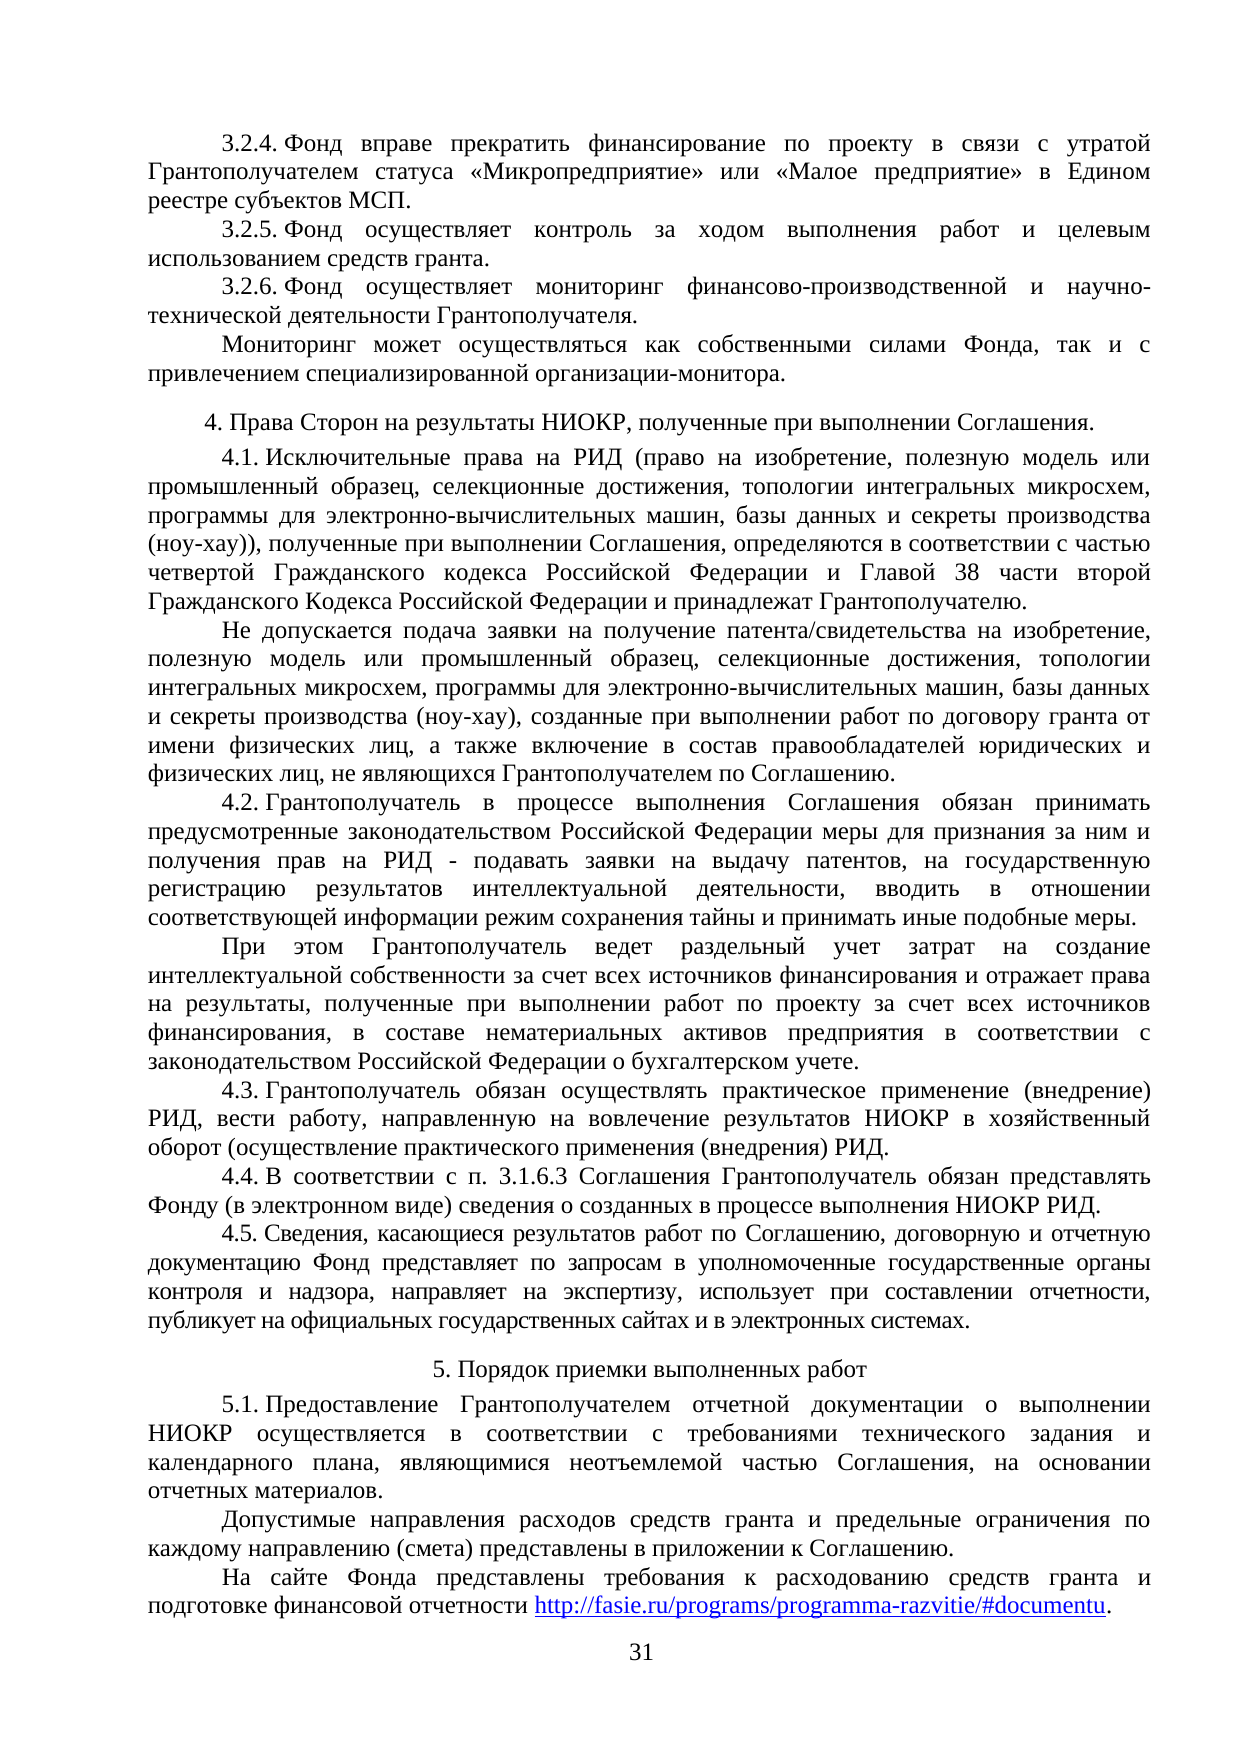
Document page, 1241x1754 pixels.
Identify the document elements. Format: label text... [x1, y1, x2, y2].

text 3.2.6. Фонд осуществляет мониторинг финансово-производственной и научно-технической деятельности Грантополучателя. [148, 271, 1152, 329]
text 5. Порядок приемки выполненных работ [148, 1354, 1152, 1383]
text 4.4. В соответствии с п. 3.1.6.3 Соглашения Грантополучатель обязан представлять Фонду (в электронном виде) сведения о созданных в процессе выполнения НИОКР РИД. [148, 1161, 1152, 1218]
text 4. Права Сторон на результаты НИОКР, полученные при выполнении Соглашения. [148, 407, 1152, 436]
text 3.2.4. Фонд вправе прекратить финансирование по проекту в связи с утратой Грантополучателем статуса «Микропредприятие» или «Малое предприятие» в Едином реестре субъектов МСП. [148, 128, 1152, 214]
text 4.1. Исключительные права на РИД (право на изобретение, полезную модель или промышленный образец, селекционные достижения, топологии интегральных микросхем, программы для электронно-вычислительных машин, базы данных и секреты производства (ноу-хау)), полученные при выполнении Соглашения, определяются в соответствии с частью четвертой Гражданского кодекса Российской Федерации и Главой 38 части второй Гражданского Кодекса Российской Федерации и принадлежат Грантополучателю. [148, 442, 1152, 615]
text 4.2. Грантополучатель в процессе выполнения Соглашения обязан принимать предусмотренные законодательством Российской Федерации меры для признания за ним и получения прав на РИД - подавать заявки на выдачу патентов, на государственную регистрацию результатов интеллектуальной деятельности, вводить в отношении соответствующей информации режим сохранения тайны и принимать иные подобные меры. [148, 787, 1152, 931]
text Мониторинг может осуществляться как собственными силами Фонда, так и с привлечением специализированной организации-монитора. [148, 329, 1152, 386]
text На сайте Фонда представлены требования к расходованию средств гранта и подготовке финансовой отчетности http://fasie.ru/programs/programma-razvitie/#documentu. [148, 1562, 1152, 1619]
text 5.1. Предоставление Грантополучателем отчетной документации о выполнении НИОКР осуществляется в соответствии с требованиями технического задания и календарного плана, являющимися неотъемлемой частью Соглашения, на основании отчетных материалов. [148, 1389, 1152, 1504]
text 4.5. Сведения, касающиеся результатов работ по Соглашению, договорную и отчетную документацию Фонд представляет по запросам в уполномоченные государственные органы контроля и надзора, направляет на экспертизу, использует при составлении отчетности, публикует на официальных государственных сайтах и в электронных системах. [148, 1218, 1152, 1333]
text Допустимые направления расходов средств гранта и предельные ограничения по каждому направлению (смета) представлены в приложении к Соглашению. [148, 1504, 1152, 1562]
text 3.2.5. Фонд осуществляет контроль за ходом выполнения работ и целевым использованием средств гранта. [148, 214, 1152, 271]
text 4.3. Грантополучатель обязан осуществлять практическое применение (внедрение) РИД, вести работу, направленную на вовлечение результатов НИОКР в хозяйственный оборот (осуществление практического применения (внедрения) РИД. [148, 1075, 1152, 1161]
text При этом Грантополучатель ведет раздельный учет затрат на создание интеллектуальной собственности за счет всех источников финансирования и отражает права на результаты, полученные при выполнении работ по проекту за счет всех источников финансирования, в составе нематериальных активов предприятия в соответствии с законодательством Российской Федерации о бухгалтерском учете. [148, 931, 1152, 1075]
text Не допускается подача заявки на получение патента/свидетельства на изобретение, полезную модель или промышленный образец, селекционные достижения, топологии интегральных микросхем, программы для электронно-вычислительных машин, базы данных и секреты производства (ноу-хау), созданные при выполнении работ по договору гранта от имени физических лиц, а также включение в состав правообладателей юридических и физических лиц, не являющихся Грантополучателем по Соглашению. [148, 615, 1152, 787]
